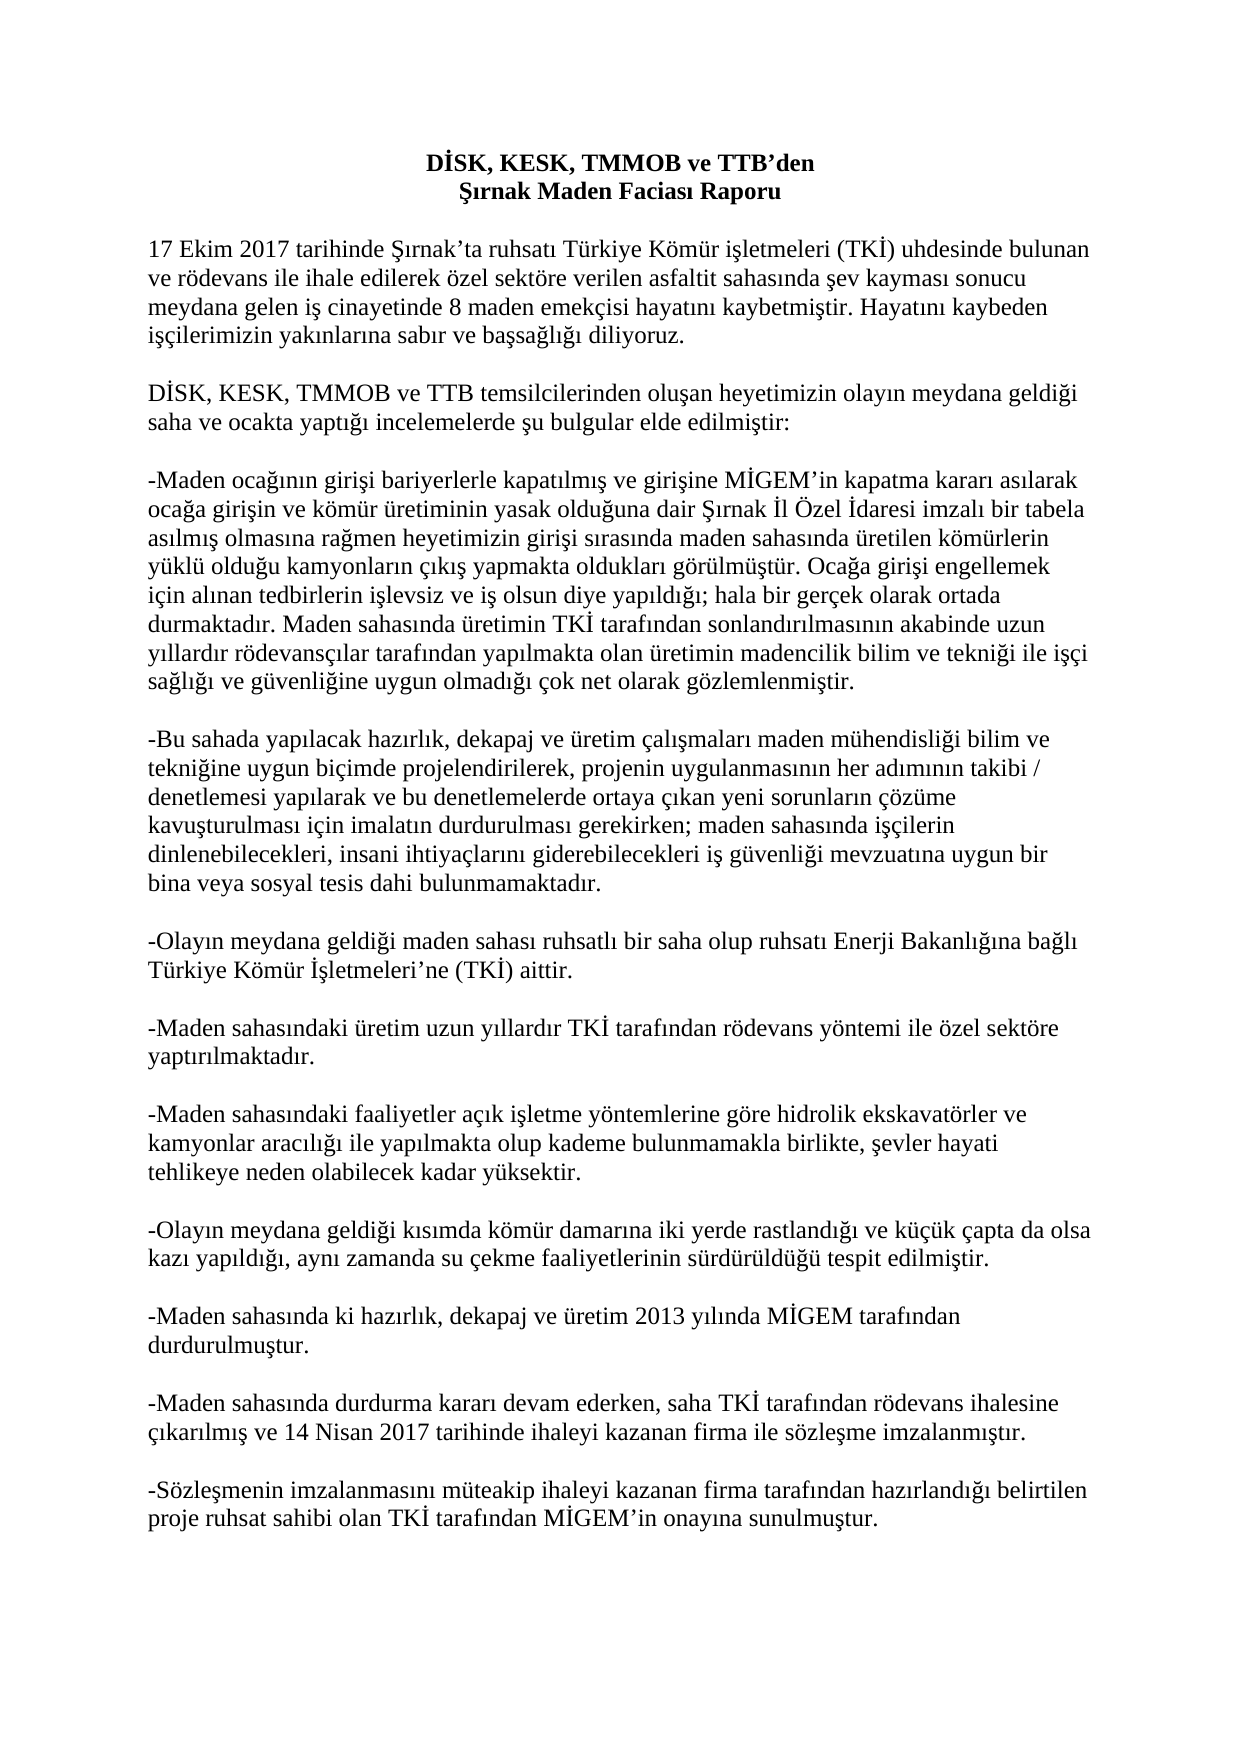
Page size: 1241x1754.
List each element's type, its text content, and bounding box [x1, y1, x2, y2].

text -Maden ocağının girişi bariyerlerle kapatılmış ve girişine MİGEM’in kapatma kararı asılarak ocağa girişin ve kömür üretiminin yasak olduğuna dair Şırnak İl Özel İdaresi imzalı bir tabela asılmış olmasına rağmen heyetimizin girişi sırasında maden sahasında üretilen kömürlerin yüklü olduğu kamyonların çıkış yapmakta oldukları görülmüştür. Ocağa girişi engellemek için alınan tedbirlerin işlevsiz ve iş olsun diye yapıldığı; hala bir gerçek olarak ortada durmaktadır. Maden sahasında üretimin TKİ tarafından sonlandırılmasının akabinde uzun yıllardır rödevansçılar tarafından yapılmakta olan üretimin madencilik bilim ve tekniği ile işçi sağlığı ve güvenliğine uygun olmadığı çok net olarak gözlemlenmiştir. [148, 465, 1093, 695]
text DİSK, KESK, TMMOB ve TTB’den Şırnak Maden Faciası Raporu [148, 148, 1093, 205]
text -Olayın meydana geldiği maden sahası ruhsatlı bir saha olup ruhsatı Enerji Bakanlığına bağlı Türkiye Kömür İşletmeleri’ne (TKİ) aittir. [148, 926, 1093, 983]
text DİSK, KESK, TMMOB ve TTB temsilcilerinden oluşan heyetimizin olayın meydana geldiği saha ve ocakta yaptığı incelemelerde şu bulgular elde edilmiştir: [148, 378, 1093, 436]
text -Maden sahasındaki faaliyetler açık işletme yöntemlerine göre hidrolik ekskavatörler ve kamyonlar aracılığı ile yapılmakta olup kademe bulunmamakla birlikte, şevler hayati tehlikeye neden olabilecek kadar yüksektir. [148, 1099, 1093, 1186]
text -Olayın meydana geldiği kısımda kömür damarına iki yerde rastlandığı ve küçük çapta da olsa kazı yapıldığı, aynı zamanda su çekme faaliyetlerinin sürdürüldüğü tespit edilmiştir. [148, 1215, 1093, 1272]
text -Maden sahasında ki hazırlık, dekapaj ve üretim 2013 yılında MİGEM tarafından durdurulmuştur. [148, 1301, 1093, 1359]
text -Bu sahada yapılacak hazırlık, dekapaj ve üretim çalışmaları maden mühendisliği bilim ve tekniğine uygun biçimde projelendirilerek, projenin uygulanmasının her adımının takibi / denetlemesi yapılarak ve bu denetlemelerde ortaya çıkan yeni sorunların çözüme kavuşturulması için imalatın durdurulması gerekirken; maden sahasında işçilerin dinlenebilecekleri, insani ihtiyaçlarını giderebilecekleri iş güvenliği mevzuatına uygun bir bina veya sosyal tesis dahi bulunmamaktadır. [148, 724, 1093, 897]
text -Sözleşmenin imzalanmasını müteakip ihaleyi kazanan firma tarafından hazırlandığı belirtilen proje ruhsat sahibi olan TKİ tarafından MİGEM’in onayına sunulmuştur. [148, 1475, 1093, 1532]
text -Maden sahasında durdurma kararı devam ederken, saha TKİ tarafından rödevans ihalesine çıkarılmış ve 14 Nisan 2017 tarihinde ihaleyi kazanan firma ile sözleşme imzalanmıştır. [148, 1388, 1093, 1446]
text 17 Ekim 2017 tarihinde Şırnak’ta ruhsatı Türkiye Kömür işletmeleri (TKİ) uhdesinde bulunan ve rödevans ile ihale edilerek özel sektöre verilen asfaltit sahasında şev kayması sonucu meydana gelen iş cinayetinde 8 maden emekçisi hayatını kaybetmiştir. Hayatını kaybeden işçilerimizin yakınlarına sabır ve başsağlığı diliyoruz. [148, 234, 1093, 349]
text -Maden sahasındaki üretim uzun yıllardır TKİ tarafından rödevans yöntemi ile özel sektöre yaptırılmaktadır. [148, 1013, 1093, 1070]
